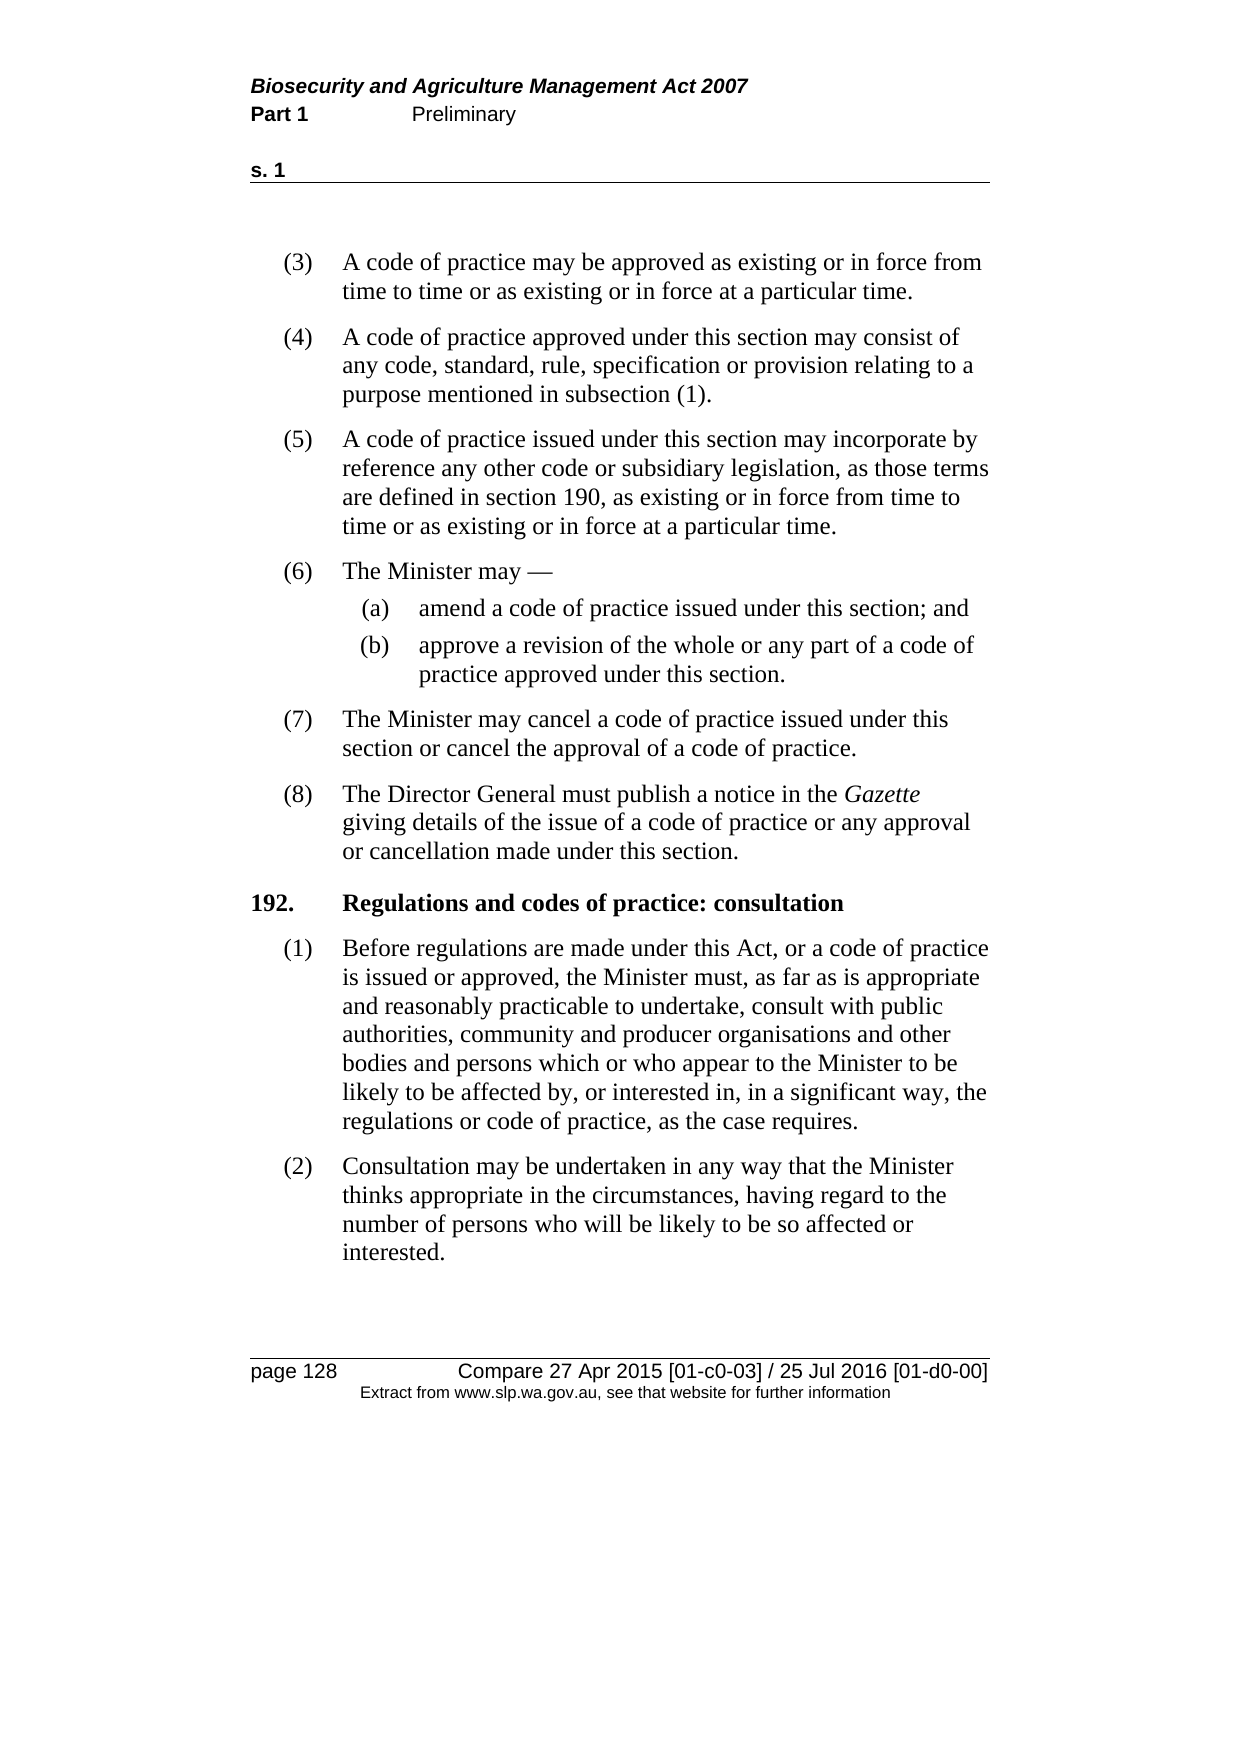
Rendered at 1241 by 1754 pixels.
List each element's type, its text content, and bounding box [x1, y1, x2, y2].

text (a) amend a code of practice issued under this section; and [250, 593, 990, 622]
text (1) Before regulations are made under this Act, or a code of practice is issued or approved, the Minister must, as far as is appropriate and reasonably practicable to undertake, consult with public authorities, community and producer organisations and other bodies and persons which or who appear to the Minister to be likely to be affected by, or interested in, in a significant way, the regulations or code of practice, as the case requires. [250, 933, 990, 1134]
text (3) A code of practice may be approved as existing or in force from time to time or as existing or in force at a particular time. [250, 247, 990, 305]
text (b) approve a revision of the whole or any part of a code of practice approved under this section. [250, 630, 990, 688]
text (2) Consultation may be undertaken in any way that the Minister thinks appropriate in the circumstances, having regard to the number of persons who will be likely to be so affected or interested. [250, 1151, 990, 1266]
text (8) The Director General must publish a notice in the Gazette giving details of the issue of a code of practice or any approval or cancellation made under this section. [250, 779, 990, 865]
text (6) The Minister may — [250, 556, 990, 585]
subtitle 192. Regulations and codes of practice: consultation [250, 888, 990, 917]
text (7) The Minister may cancel a code of practice issued under this section or cancel the approval of a code of practice. [250, 704, 990, 762]
text (4) A code of practice approved under this section may consist of any code, standard, rule, specification or provision relating to a purpose mentioned in subsection (1). [250, 322, 990, 408]
text (5) A code of practice issued under this section may incorporate by reference any other code or subsidiary legislation, as those terms are defined in section 190, as existing or in force from time to time or as existing or in force at a particular time. [250, 424, 990, 539]
